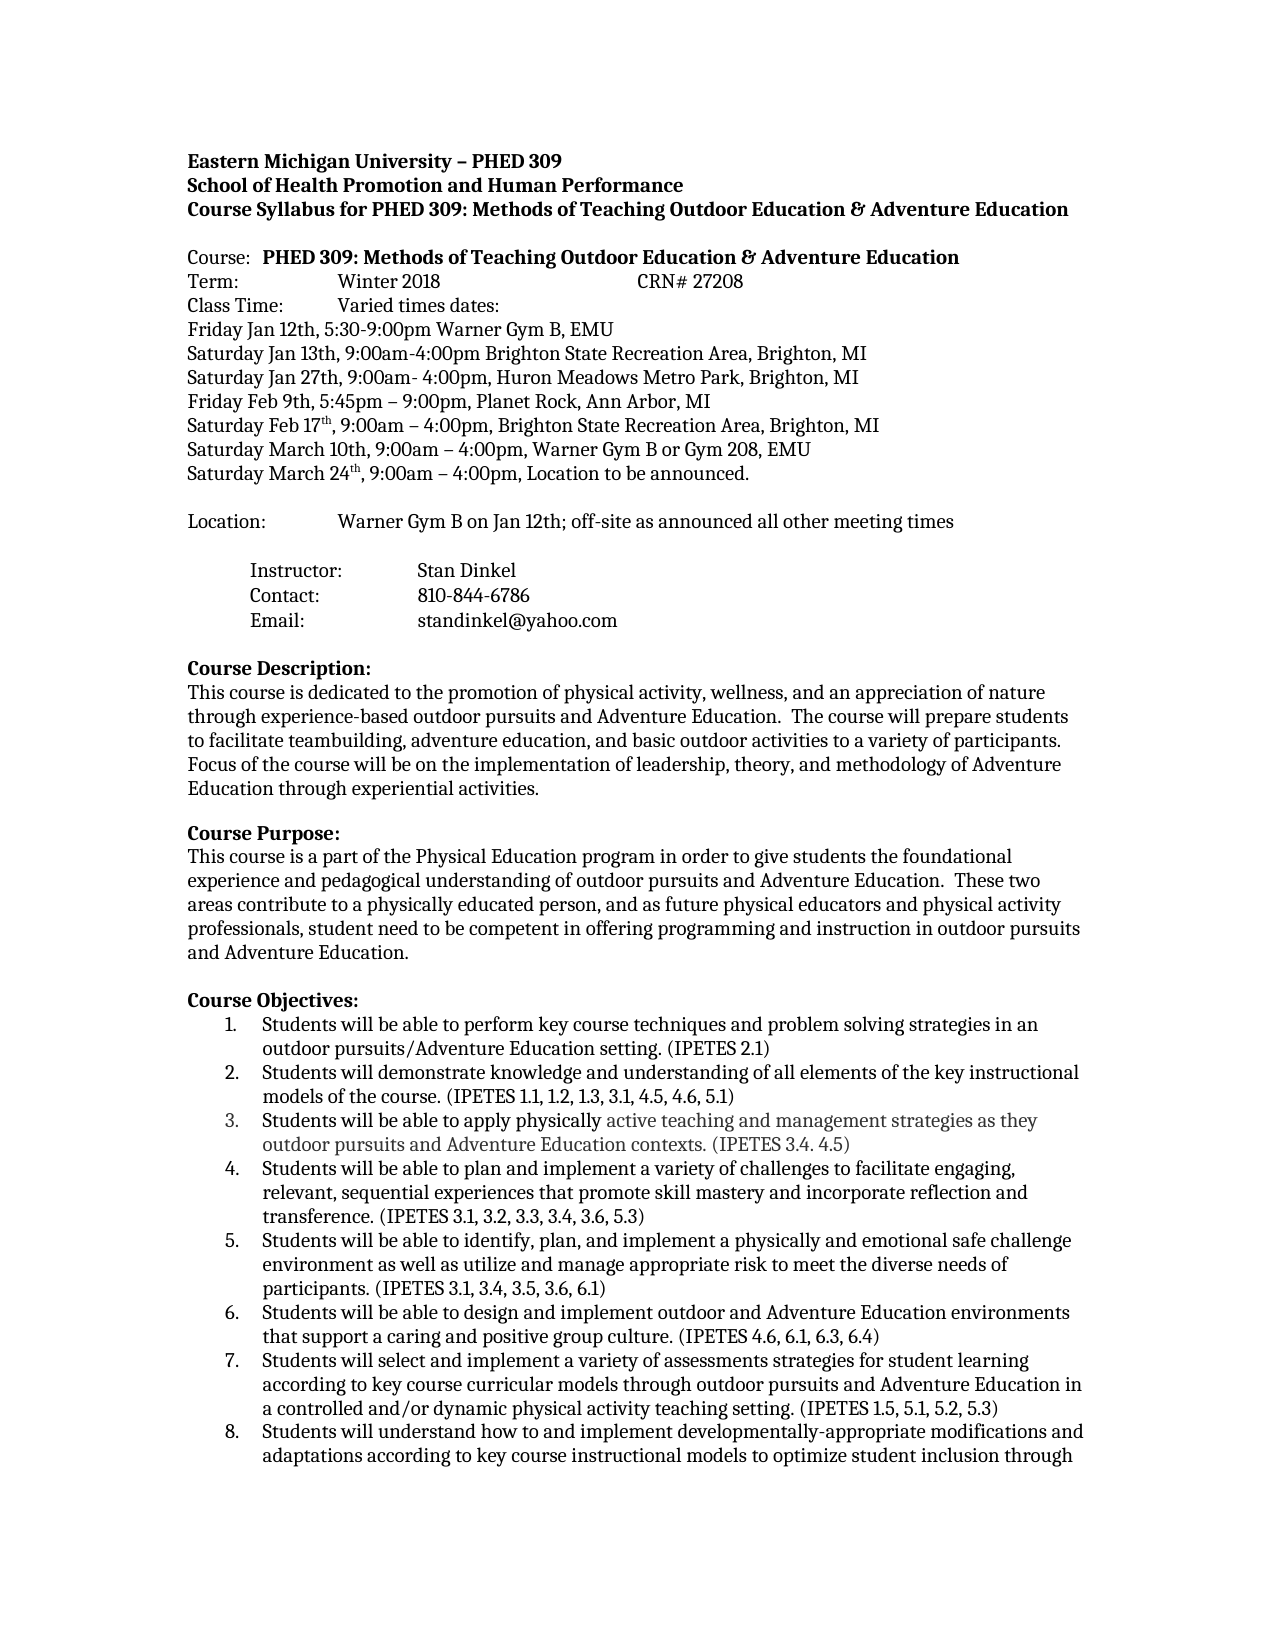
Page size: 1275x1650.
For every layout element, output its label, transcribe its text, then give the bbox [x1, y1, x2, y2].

text Eastern Michigan University – PHED 309 [187, 150, 1087, 174]
text Friday Jan 12th, 5:30-9:00pm Warner Gym B, EMU [187, 318, 1087, 342]
text Saturday March 24th, 9:00am – 4:00pm, Location to be announced. [187, 462, 1087, 486]
text Location: Warner Gym B on Jan 12th; off-site as announced all other meeting times [187, 509, 1087, 533]
table_cell Email: [200, 608, 368, 632]
list Students will be able to perform key course techniques and problem solving strategies in an outdoor pursuits/Adventure Education setting. (IPETES 2.1) [771, 1013, 1087, 1061]
table_header Instructor: [200, 558, 368, 582]
list Students will be able to apply physically active teaching and management strategies as they outdoor pursuits and Adventure Education contexts. (IPETES 3.4. 4.5) [851, 1109, 1087, 1157]
table_cell standinkel@yahoo.com [368, 608, 638, 632]
text Saturday Feb 17th, 9:00am – 4:00pm, Brighton State Recreation Area, Brighton, MI [187, 414, 1087, 438]
text School of Health Promotion and Human Performance [187, 174, 1087, 198]
list Students will be able to design and implement outdoor and Adventure Education environments that support a caring and positive group culture. (IPETES 4.6, 6.1, 6.3, 6.4) [225, 1300, 1087, 1348]
text Class Time: Varied times dates: [187, 294, 1087, 318]
text Course Description: [187, 657, 1087, 681]
list Students will be able to apply physically active teaching and management strategies as they outdoor pursuits and Adventure Education contexts. (IPETES 3.4. 4.5) [225, 1109, 606, 1157]
list Students will select and implement a variety of assessments strategies for student learning according to key course curricular models through outdoor pursuits and Adventure Education in a controlled and/or dynamic physical activity teaching setting. (IPETES 1.5, 5.1, 5.2, 5.3) [225, 1348, 1087, 1420]
list Students will be able to plan and implement a variety of challenges to facilitate engaging, relevant, sequential experiences that promote skill mastery and incorporate reflection and transference. (IPETES 3.1, 3.2, 3.3, 3.4, 3.6, 5.3) [225, 1157, 1087, 1228]
list Students will be able to identify, plan, and implement a physically and emotional safe challenge environment as well as utilize and manage appropriate risk to meet the diverse needs of participants. (IPETES 3.1, 3.4, 3.5, 3.6, 6.1) [225, 1228, 1087, 1300]
list Students will demonstrate knowledge and understanding of all elements of the key instructional models of the course. (IPETES 1.1, 1.2, 1.3, 3.1, 4.5, 4.6, 5.1) [225, 1061, 1087, 1109]
text Course Purpose: [187, 821, 1087, 845]
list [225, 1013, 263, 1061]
text Course: PHED 309: Methods of Teaching Outdoor Education & Adventure Education [187, 246, 1087, 270]
table_cell Contact: [200, 583, 368, 607]
text Saturday Jan 27th, 9:00am- 4:00pm, Huron Meadows Metro Park, Brighton, MI [187, 366, 1087, 390]
text Saturday Jan 13th, 9:00am-4:00pm Brighton State Recreation Area, Brighton, MI [187, 342, 1087, 366]
text Course Objectives: [187, 989, 1087, 1013]
text This course is a part of the Physical Education program in order to give students the foundational experience and pedagogical understanding of outdoor pursuits and Adventure Education. These two areas contribute to a physically educated person, and as future physical educators and physical activity professionals, student need to be competent in offering programming and instruction in outdoor pursuits and Adventure Education. [187, 845, 1087, 965]
table_cell 810-844-6786 [368, 583, 638, 607]
text This course is dedicated to the promotion of physical activity, wellness, and an appreciation of nature through experience-based outdoor pursuits and Adventure Education. The course will prepare students to facilitate teambuilding, adventure education, and basic outdoor activities to a variety of participants. Focus of the course will be on the implementation of leadership, theory, and methodology of Adventure Education through experiential activities. [187, 681, 1087, 800]
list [225, 1420, 1087, 1468]
text Saturday March 10th, 9:00am – 4:00pm, Warner Gym B or Gym 208, EMU [187, 438, 1087, 462]
text Course Syllabus for PHED 309: Methods of Teaching Outdoor Education & Adventure Education [187, 198, 1087, 222]
text Term: Winter 2018 CRN# 27208 [187, 270, 1087, 294]
table_header Stan Dinkel [368, 558, 638, 582]
text Friday Feb 9th, 5:45pm – 9:00pm, Planet Rock, Ann Arbor, MI [187, 390, 1087, 414]
